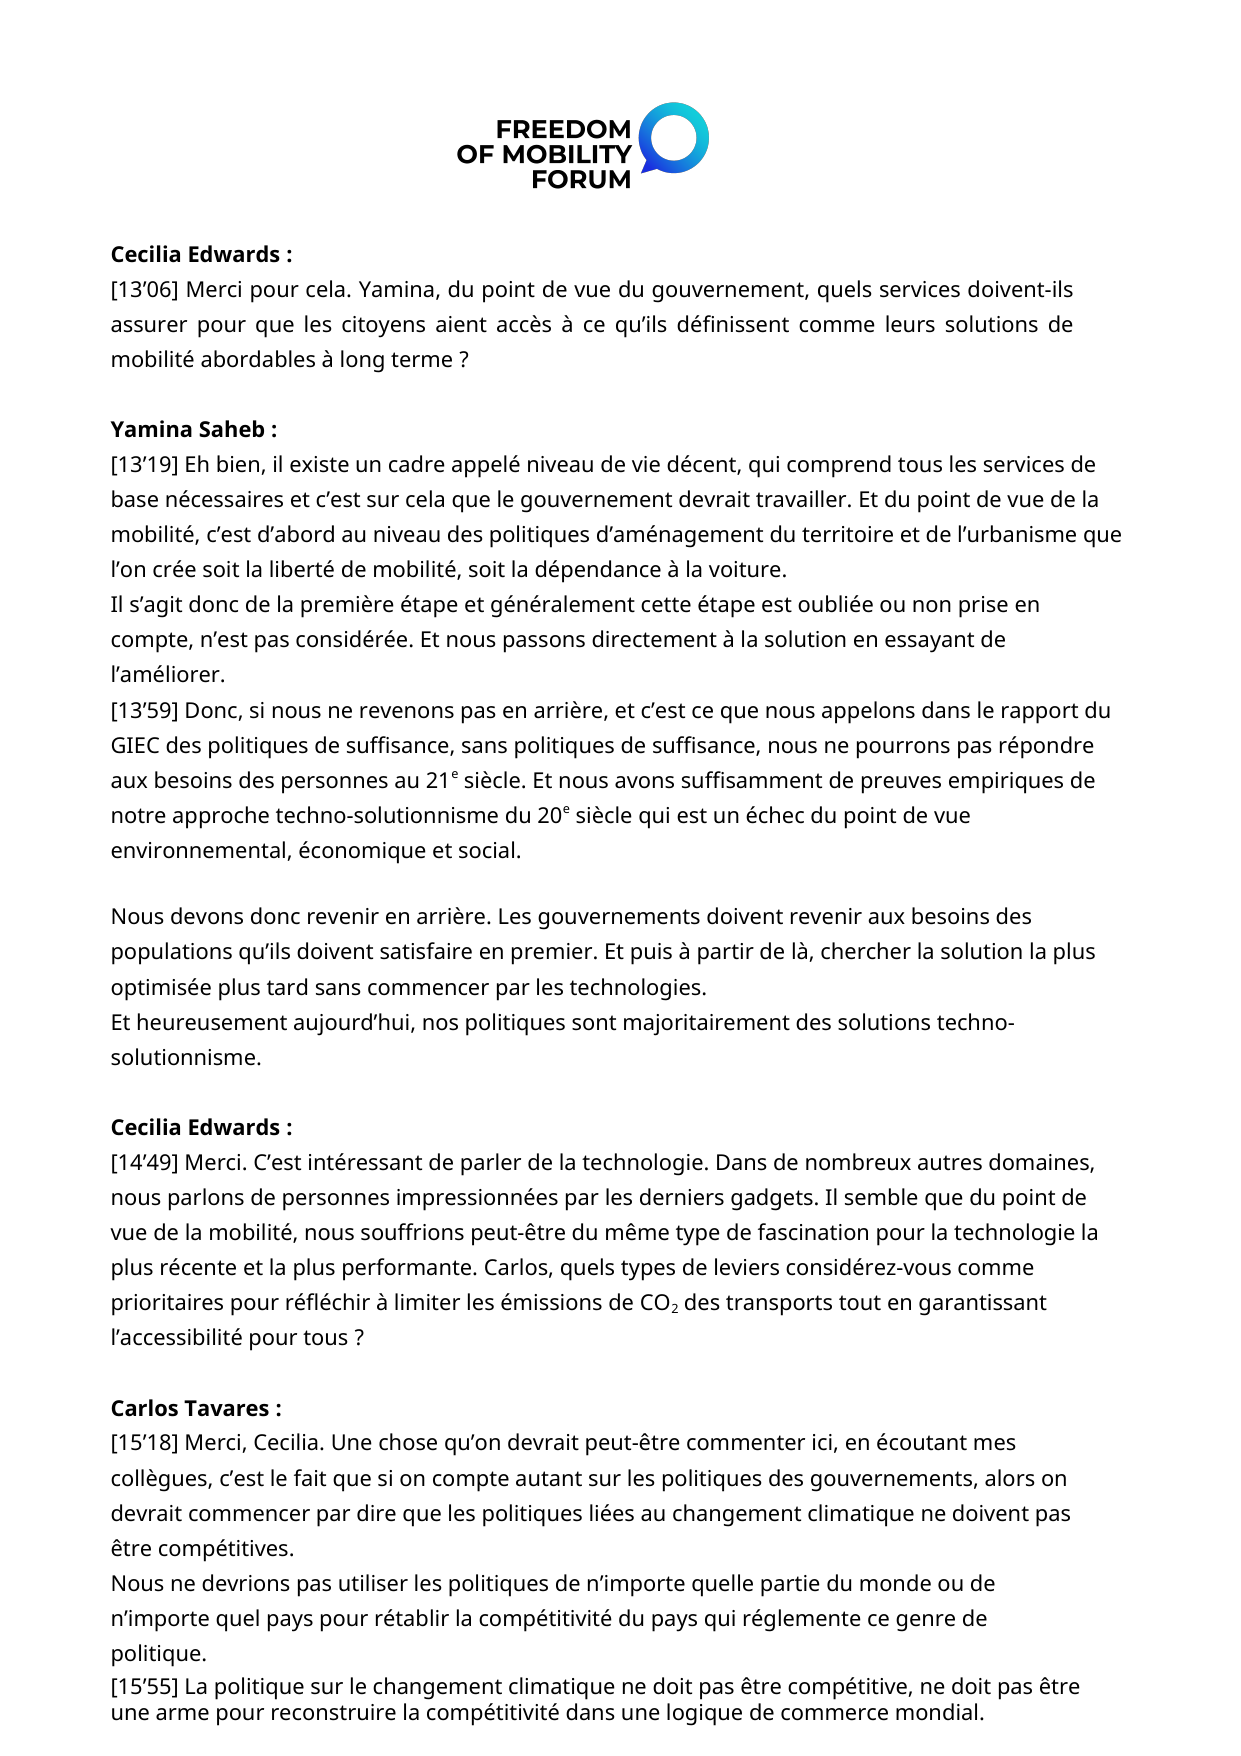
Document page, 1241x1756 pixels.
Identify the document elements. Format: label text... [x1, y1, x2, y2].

text [13’06] Merci pour cela. Yamina, du point de vue du gouvernement, quels services doivent-ils assurer pour que les citoyens aient accès à ce qu’ils définissent comme leurs solutions de mobilité abordables à long terme ? [110, 274, 1075, 374]
text Il s’agit donc de la première étape et généralement cette étape est oubliée ou non prise en compte, n’est pas considérée. Et nous passons directement à la solution en essayant de l’améliorer. [110, 589, 1074, 689]
text [15’55] La politique sur le changement climatique ne doit pas être compétitive, ne doit pas être une arme pour reconstruire la compétitivité dans une logique de commerce mondial. [110, 1673, 1126, 1726]
text Et heureusement aujourd’hui, nos politiques sont majoritairement des solutions techno-solutionnisme. [110, 1007, 1126, 1071]
text Nous ne devrions pas utiliser les politiques de n’importe quelle partie du monde ou de n’importe quel pays pour rétablir la compétitivité du pays qui réglemente ce genre de politique. [110, 1568, 1088, 1668]
picture [429, 75, 737, 229]
text Nous devons donc revenir en arrière. Les gouvernements doivent revenir aux besoins des populations qu’ils doivent satisfaire en premier. Et puis à partir de là, chercher la solution la plus optimisée plus tard sans commencer par les technologies. [110, 901, 1126, 1001]
text [13’19] Eh bien, il existe un cadre appelé niveau de vie décent, qui comprend tous les services de base nécessaires et c’est sur cela que le gouvernement devrait travailler. Et du point de vue de la mobilité, c’est d’abord au niveau des politiques d’aménagement du territoire et de l’urbanisme que l’on crée soit la liberté de mobilité, soit la dépendance à la voiture. [110, 449, 1126, 584]
subtitle Cecilia Edwards : [110, 239, 1126, 269]
subtitle Cecilia Edwards : [110, 1112, 1126, 1142]
subtitle Yamina Saheb : [110, 414, 1126, 444]
subtitle Carlos Tavares : [110, 1393, 1126, 1422]
text [14’49] Merci. C’est intéressant de parler de la technologie. Dans de nombreux autres domaines, nous parlons de personnes impressionnées par les derniers gadgets. Il semble que du point de vue de la mobilité, nous souffrions peut-être du même type de fascination pour la technologie la plus récente et la plus performante. Carlos, quels types de leviers considérez-vous comme prioritaires pour réfléchir à limiter les émissions de CO2 des transports tout en garantissant l’accessibilité pour tous ? [110, 1147, 1114, 1352]
text [15’18] Merci, Cecilia. Une chose qu’on devrait peut-être commenter ici, en écoutant mes collègues, c’est le fait que si on compte autant sur les politiques des gouvernements, alors on devrait commencer par dire que les politiques liées au changement climatique ne doivent pas être compétitives. [110, 1427, 1114, 1562]
text [13’59] Donc, si nous ne revenons pas en arrière, et c’est ce que nous appelons dans le rapport du GIEC des politiques de suffisance, sans politiques de suffisance, nous ne pourrons pas répondre aux besoins des personnes au 21e siècle. Et nous avons suffisamment de preuves empiriques de notre approche techno-solutionnisme du 20e siècle qui est un échec du point de vue environnemental, économique et social. [110, 694, 1126, 865]
